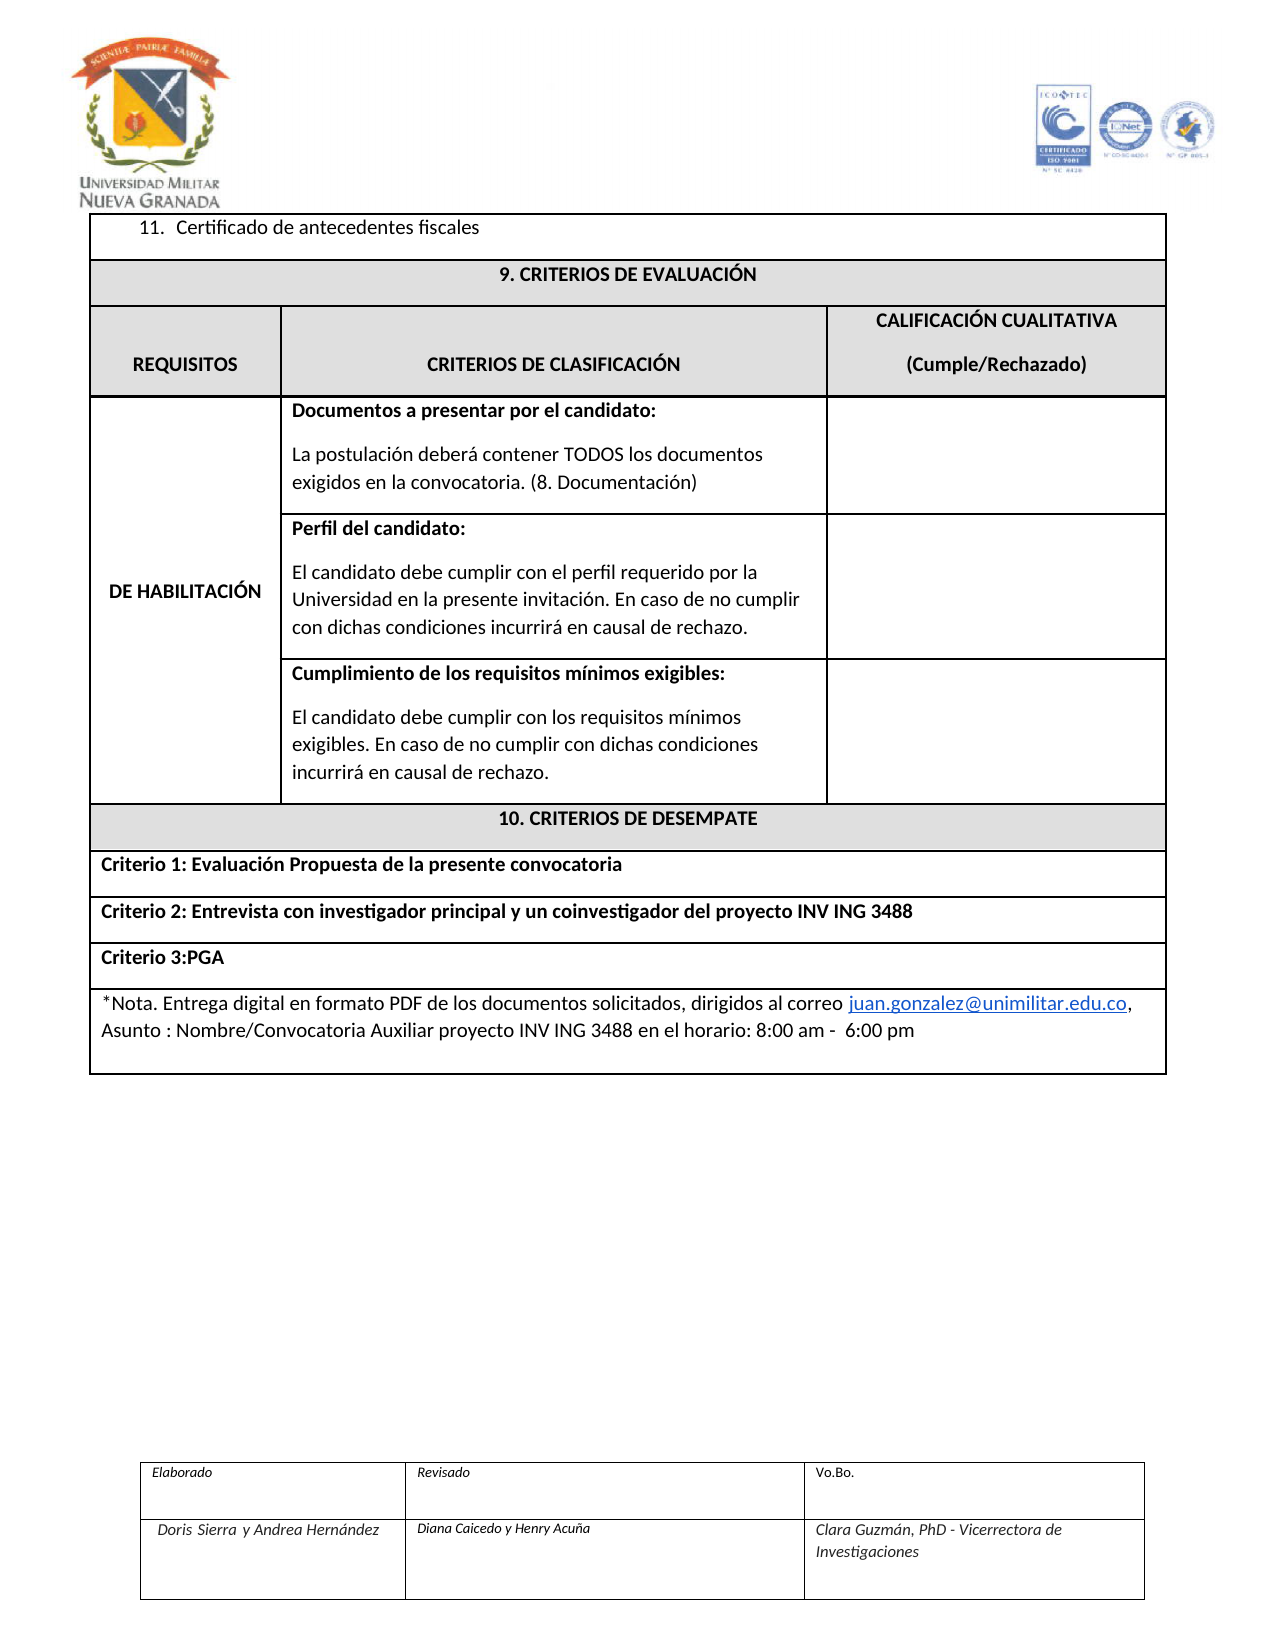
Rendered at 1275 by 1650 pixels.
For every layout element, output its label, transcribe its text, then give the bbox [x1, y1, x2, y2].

table_cell REQUISITOS [91, 307, 280, 395]
table_cell [828, 398, 1165, 513]
picture [56, 28, 1229, 213]
table_cell Perfil del candidato: El candidato debe cumplir con el perfil requerido por la Universidad en la presente invitación. En caso de no cumplir con dichas condiciones incurrirá en causal de rechazo. [282, 515, 826, 658]
table_cell Criterio 3:PGA [91, 944, 1165, 988]
table_cell Cumplimiento de los requisitos mínimos exigibles: El candidato debe cumplir con los requisitos mínimos exigibles. En caso de no cumplir con dichas condiciones incurrirá en causal de rechazo. [282, 660, 826, 803]
table_cell CRITERIOS DE CLASIFICACIÓN [282, 307, 826, 395]
table_cell [828, 515, 1165, 658]
table_cell DE HABILITACIÓN [91, 398, 280, 803]
table_cell Documentos a presentar por el candidato: La postulación deberá contener TODOS los documentos exigidos en la convocatoria. (8. Documentación) [282, 398, 826, 513]
table_cell 10. CRITERIOS DE DESEMPATE [91, 805, 1165, 849]
table_cell Criterio 1: Evaluación Propuesta de la presente convocatoria [91, 852, 1165, 896]
table_cell Criterio 2: Entrevista con investigador principal y un coinvestigador del proyecto INV ING 3488 [91, 898, 1165, 942]
table_cell [828, 660, 1165, 803]
table_cell 9. CRITERIOS DE EVALUACIÓN [91, 261, 1165, 305]
table_cell CALIFICACIÓN CUALITATIVA (Cumple/Rechazado) [828, 307, 1165, 395]
table_cell *Nota. Entrega digital en formato PDF de los documentos solicitados, dirigidos al correo juan.gonzalez@unimilitar.edu.co, Asunto : Nombre/Convocatoria Auxiliar proyecto INV ING 3488 en el horario: 8:00 am - 6:00 pm [91, 990, 1165, 1073]
